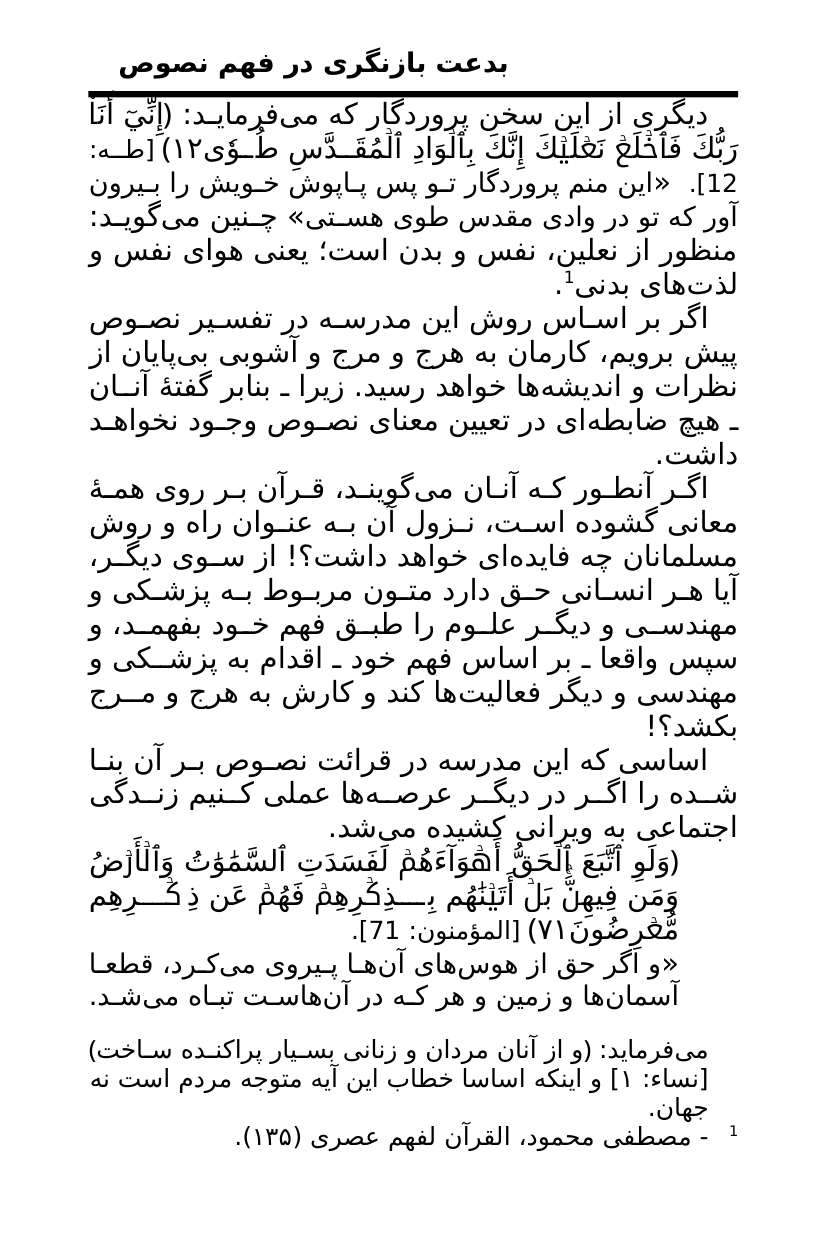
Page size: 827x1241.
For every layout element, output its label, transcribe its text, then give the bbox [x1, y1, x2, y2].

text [89, 947, 679, 1012]
text اساسی که این مدرسه در قرائت نصوص بر آن بنا شده را اگر در دیگر عرصه‌ها عملی کنیم زندگی اجتماعی به ویرانی کشیده می‌شد. [89, 743, 738, 845]
text اگر بر اساس روش این مدرسه در تفسیر نصوص پیش برویم، کارمان به هرج و مرج و آشوبی بی‌پایان از نظرات و اندیشه‌ها خواهد رسید. زیرا ـ بنابر گفتۀ آنان ـ هیچ ضابطه‌ای در تعیین معنای نصوص وجود نخواهد داشت. [89, 301, 738, 471]
text ﴿وَلَوِ ٱتَّبَعَ ٱلۡحَقُّ أَهۡوَآءَهُمۡ لَفَسَدَتِ ٱلسَّمَٰوَٰتُ وَٱلۡأَرۡضُ وَمَن فِيهِنَّۚ بَلۡ أَتَيۡنَٰهُم بِذِكۡرِهِمۡ فَهُمۡ عَن ذِكۡرِهِم مُّعۡرِضُونَ٧١﴾ [المؤمنون: 71]. [89, 845, 679, 947]
text اگر آنطور که آنان می‌گویند، قرآن بر روی همۀ معانی گشوده است، نزول آن به عنوان راه و روش مسلمانان چه فایده‌ای خواهد داشت؟! از سوی دیگر، آیا هر انسانی حق دارد متون مربوط به پزشکی و مهندسی و دیگر علوم را طبق فهم خود بفهمد، و سپس واقعا ـ بر اساس فهم خود ـ اقدام به پزشکی و مهندسی و دیگر فعالیت‌ها کند و کارش به هرج و مرج بکشد؟! [89, 471, 738, 743]
text دیگری از این سخن پروردگار که می‌فرماید: ﴿إِنِّيٓ أَنَا۠ رَبُّكَ فَٱخۡلَعۡ نَعۡلَيۡكَ إِنَّكَ بِٱلۡوَادِ ٱلۡمُقَدَّسِ طُوٗى١٢﴾ [طه: 12]. «این منم پروردگار تو پس پاپوش خویش را بیرون آور که تو در وادی مقدس طوی هستی» چنین می‌گوید: منظور از نعلین، نفس و بدن است؛ یعنی هوای نفس و لذت‌های بدنی. [89, 98, 738, 301]
